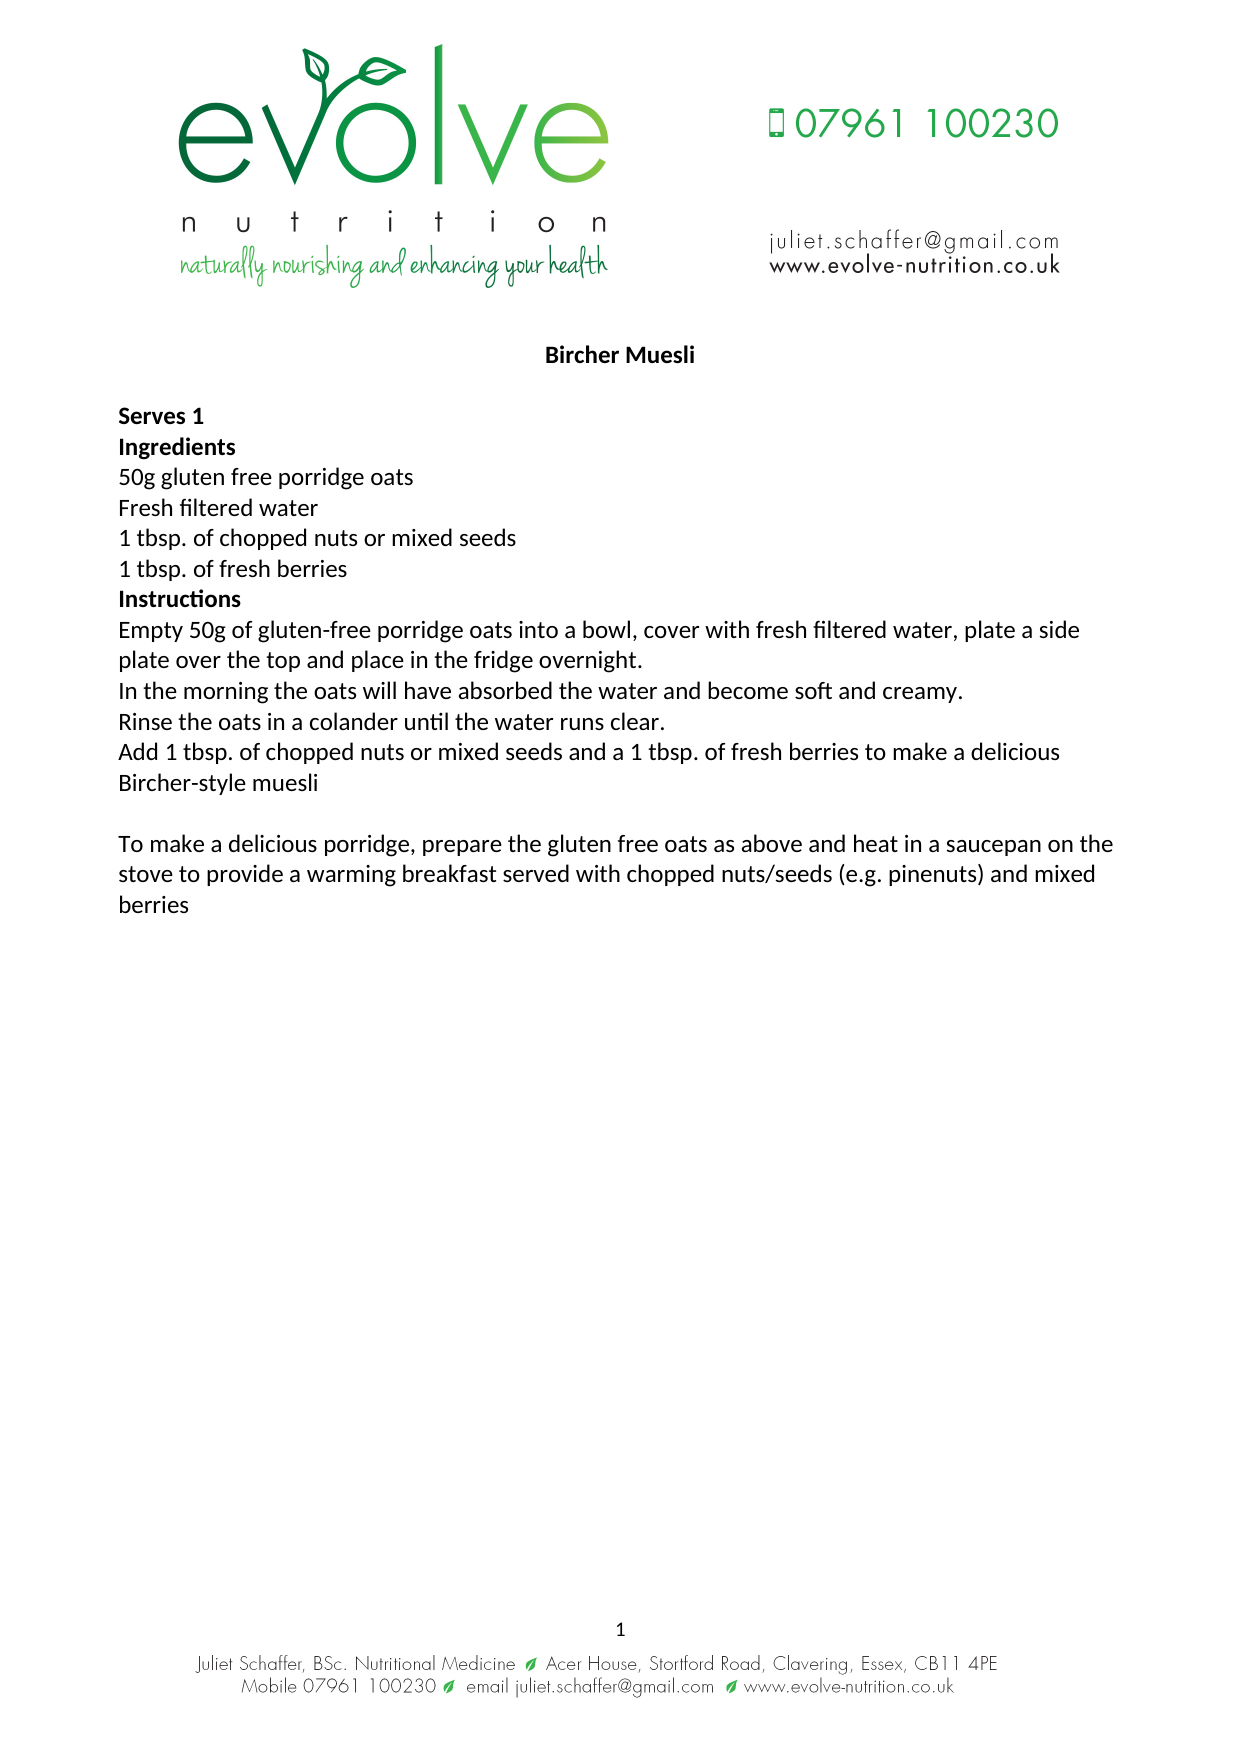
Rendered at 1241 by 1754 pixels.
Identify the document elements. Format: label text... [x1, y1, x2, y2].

text In the morning the oats will have absorbed the water and become soft and creamy. [118, 675, 1122, 706]
text Add 1 tbsp. of chopped nuts or mixed seeds and a 1 tbsp. of fresh berries to make a delicious Bircher-style muesli [118, 736, 1122, 797]
text Fresh filtered water [118, 492, 1122, 523]
text 1 tbsp. of fresh berries [118, 553, 1122, 584]
text Instructions [118, 584, 1122, 614]
text Rinse the oats in a colander until the water runs clear. [118, 706, 1122, 736]
text Ingredients [118, 431, 1122, 462]
text To make a delicious porridge, prepare the gluten free oats as above and heat in a saucepan on the stove to provide a warming breakfast served with chopped nuts/seeds (e.g. pinenuts) and mixed berries [118, 828, 1122, 919]
picture [153, 44, 1087, 309]
text 50g gluten free porridge oats [118, 462, 1122, 492]
text Bircher Muesli [118, 339, 1122, 370]
text Empty 50g of gluten-free porridge oats into a bowl, cover with fresh filtered water, plate a side plate over the top and place in the fridge overnight. [118, 614, 1122, 675]
picture [159, 1644, 1068, 1703]
text 1 tbsp. of chopped nuts or mixed seeds [118, 523, 1122, 553]
text Serves 1 [118, 401, 1122, 431]
